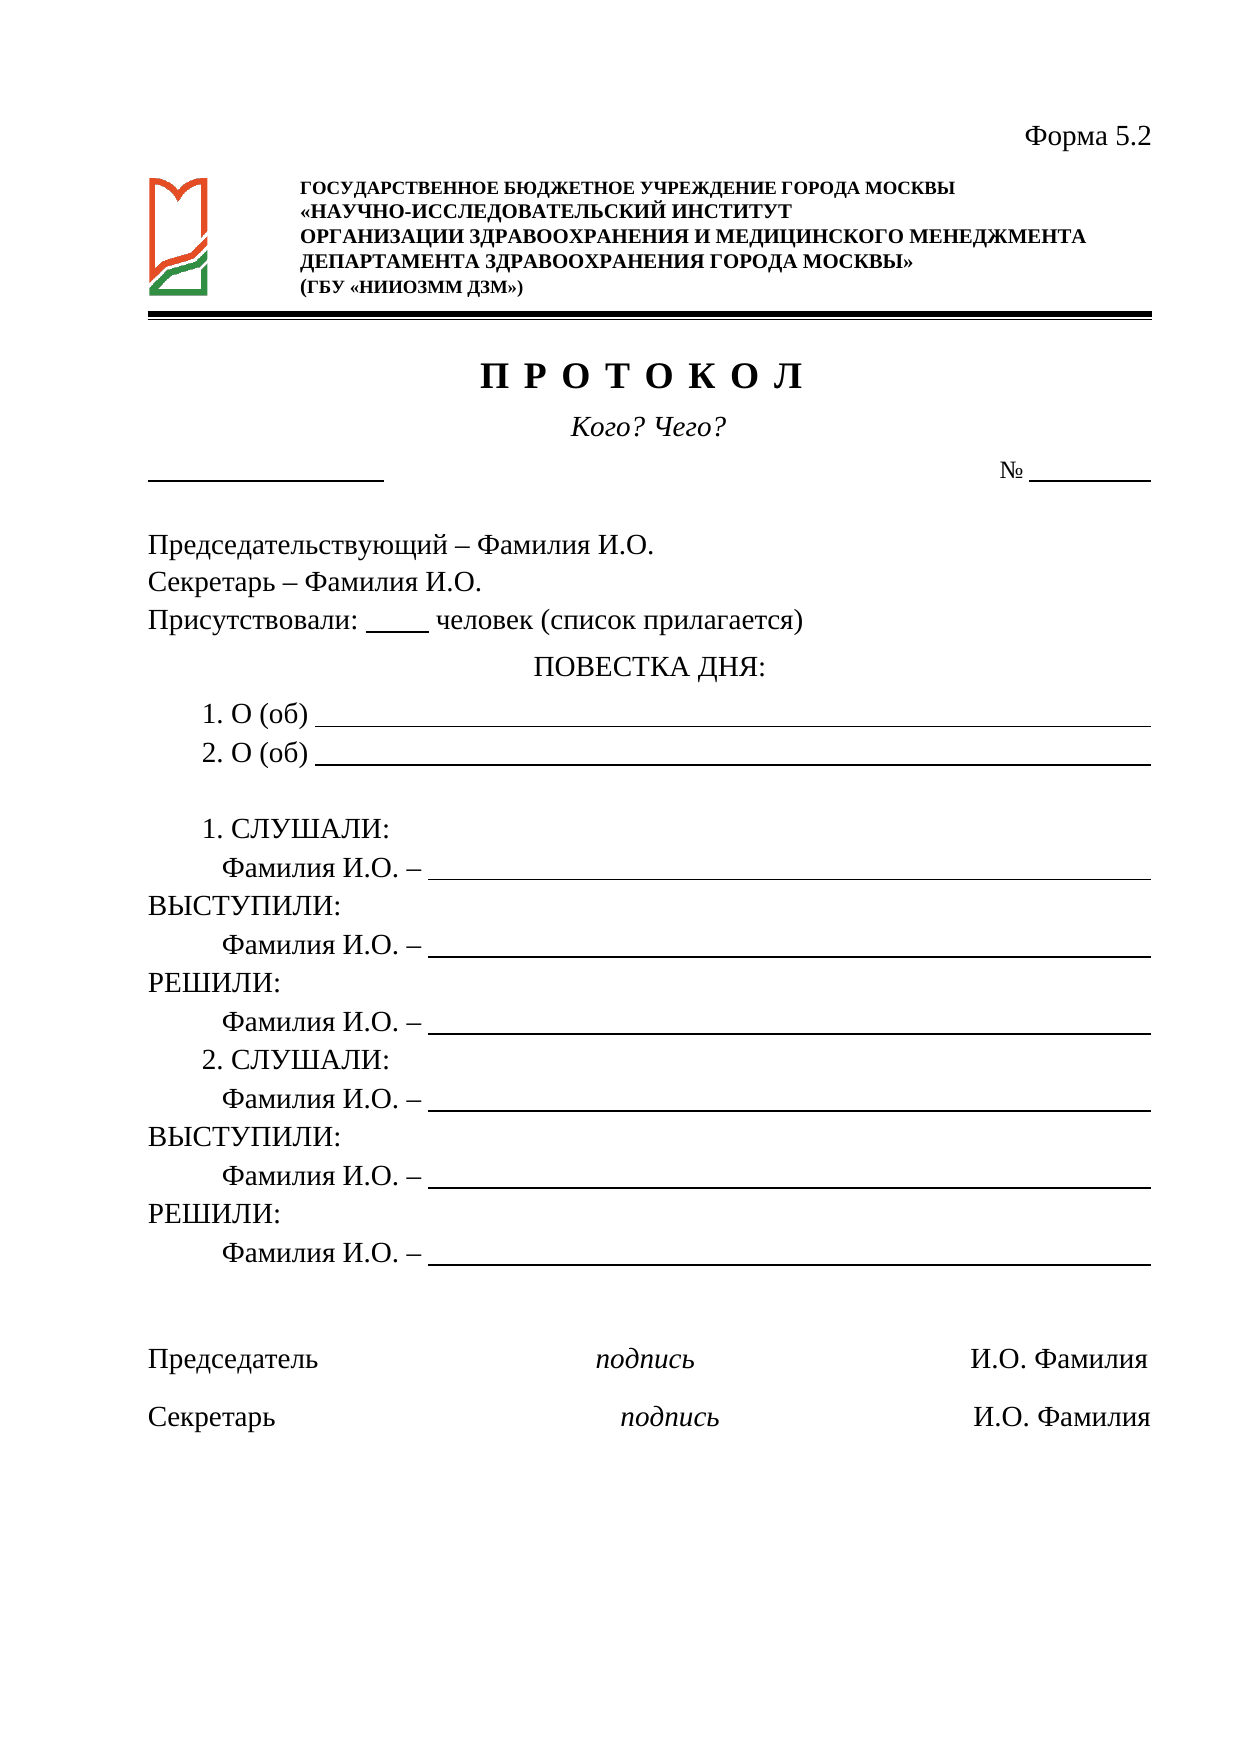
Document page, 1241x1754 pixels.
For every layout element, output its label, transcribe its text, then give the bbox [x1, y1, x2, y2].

text Председательствующий – Фамилия И.О. [148, 534, 1152, 559]
text РЕШИЛИ: [148, 965, 1152, 999]
text ВЫСТУПИЛИ: [148, 1119, 1152, 1153]
text Фамилия И.О. – [148, 1235, 1152, 1269]
text Секретарь – Фамилия И.О. [148, 572, 1152, 597]
text Фамилия И.О. – [148, 1081, 1152, 1114]
text № [148, 455, 1152, 484]
text Фамилия И.О. – [148, 1158, 1152, 1192]
text РЕШИЛИ: [148, 1197, 1152, 1230]
subtitle ПРОТОКОЛ [148, 354, 1134, 397]
text ДЕПАРТАМЕНТА ЗДРАВООХРАНЕНИЯ ГОРОДА МОСКВЫ» (ГБУ «НИИОЗММ ДЗМ») [222, 248, 1152, 298]
text Председатель подпись И.О. Фамилия [148, 1349, 1152, 1374]
text Присутствовали: человек (список прилагается) [544, 609, 1152, 634]
text ОРГАНИЗАЦИИ ЗДРАВООХРАНЕНИЯ И МЕДИЦИНСКОГО МЕНЕДЖМЕНТА [222, 223, 1152, 248]
text ПОВЕСТКА ДНЯ: [148, 647, 1152, 684]
list О (об) [202, 697, 1152, 730]
picture [147, 176, 207, 292]
text Присутствовали: человек (список прилагается) [148, 609, 547, 634]
text ВЫСТУПИЛИ: [148, 888, 1152, 922]
list О (об) [202, 735, 1152, 769]
text «НАУЧНО-ИССЛЕДОВАТЕЛЬСКИЙ ИНСТИТУТ [222, 198, 1152, 223]
text Секретарь подпись И.О. Фамилия [148, 1399, 1152, 1432]
list СЛУШАЛИ: [202, 811, 1152, 845]
list СЛУШАЛИ: [202, 1042, 1152, 1076]
text Кого? Чего? [148, 409, 1152, 443]
text Фамилия И.О. – [148, 1004, 1152, 1037]
text Фамилия И.О. – [148, 927, 1152, 960]
text Форма 5.2 [222, 118, 1152, 152]
text Фамилия И.О. – [148, 850, 1152, 883]
text ГОСУДАРСТВЕННОЕ БЮДЖЕТНОЕ УЧРЕЖДЕНИЕ ГОРОДА МОСКВЫ [222, 177, 1152, 198]
